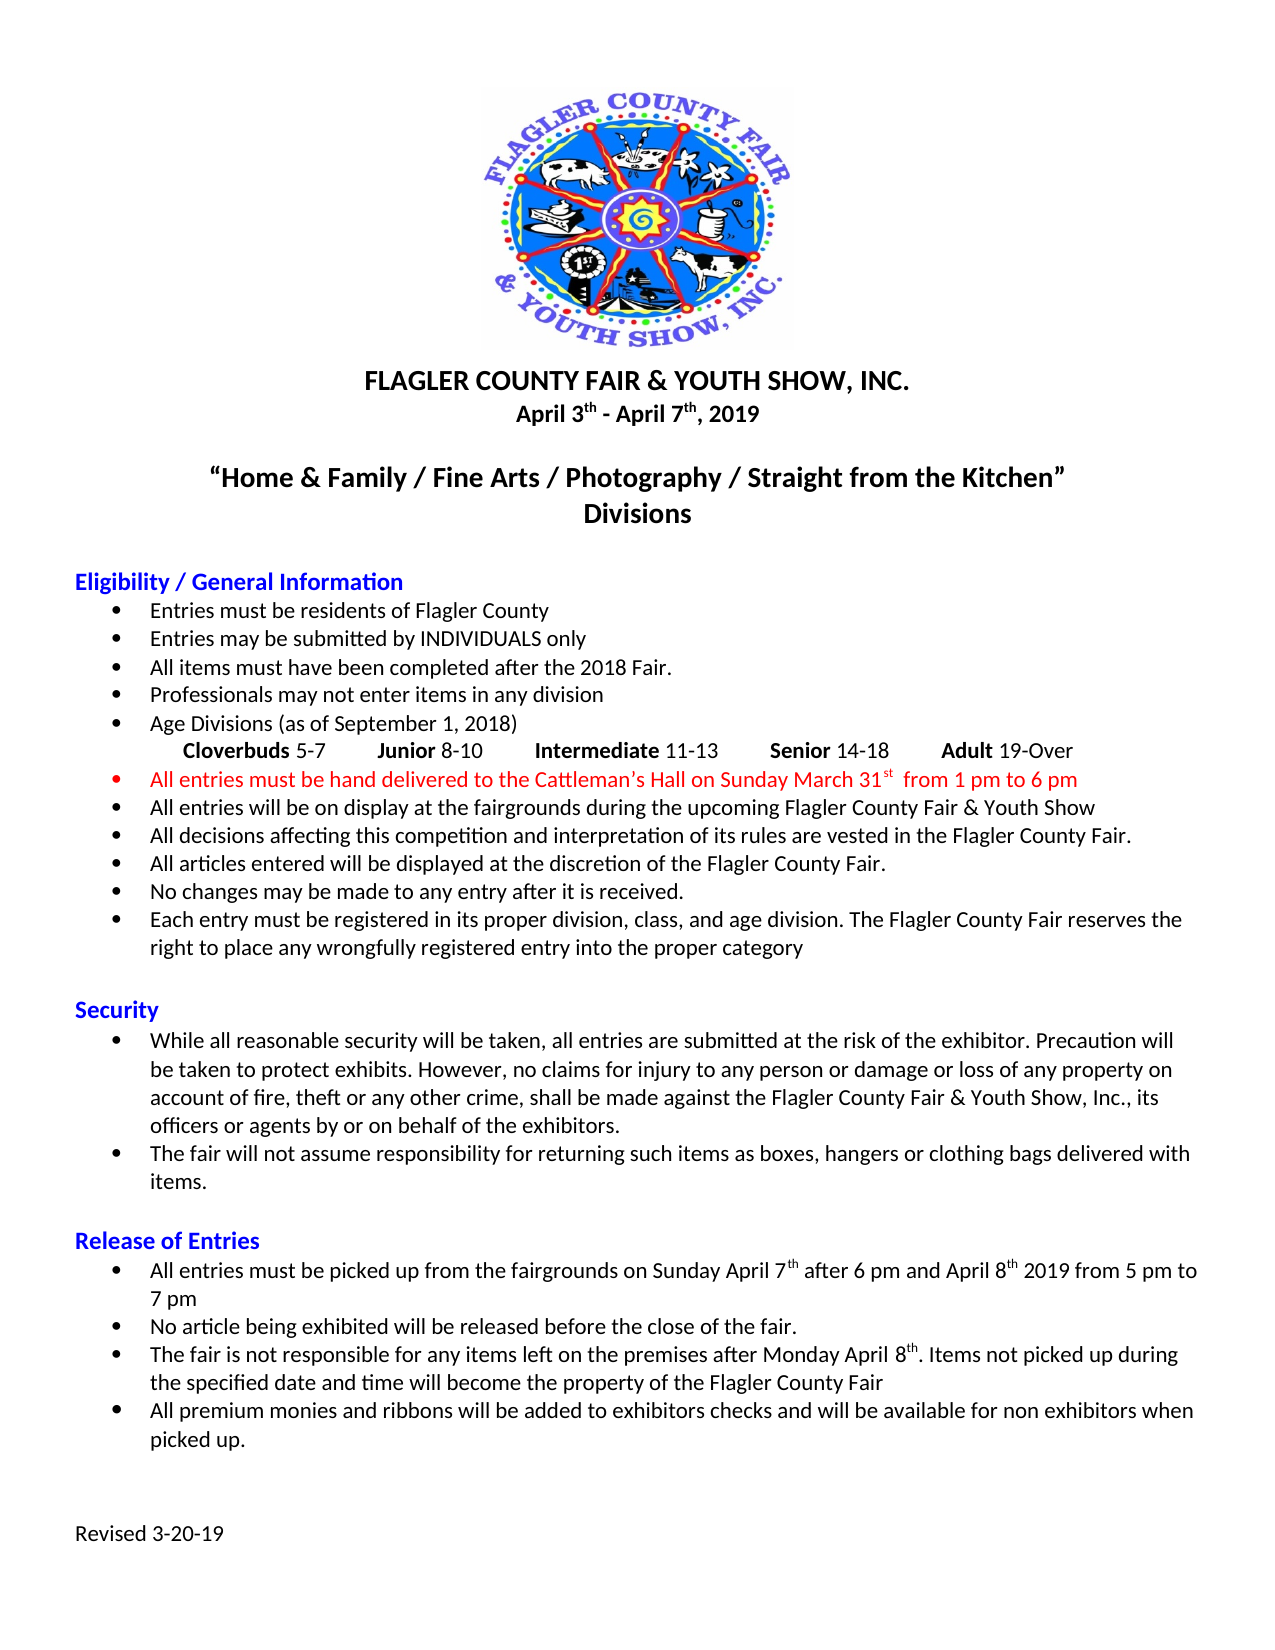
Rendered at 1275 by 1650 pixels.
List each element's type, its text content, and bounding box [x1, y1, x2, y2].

list Age Divisions (as of September 1, 2018) [112, 709, 1200, 737]
list Each entry must be registered in its proper division, class, and age division. The Flagler County Fair reserves the right to place any wrongfully registered entry into the proper category [112, 905, 1200, 961]
text April 3th - April 7th, 2019 [75, 398, 1200, 429]
list The fair is not responsible for any items left on the premises after Monday April 8th. Items not picked up during the specified date and time will become the property of the Flagler County Fair [112, 1340, 1200, 1396]
list All articles entered will be displayed at the discretion of the Flagler County Fair. [112, 849, 1200, 877]
text “Home & Family / Fine Arts / Photography / Straight from the Kitchen” [75, 459, 1200, 495]
list All entries must be picked up from the fairgrounds on Sunday April 7th after 6 pm and April 8th 2019 from 5 pm to 7 pm [112, 1256, 1200, 1312]
text Release of Entries [75, 1225, 1200, 1256]
list All premium monies and ribbons will be added to exhibitors checks and will be available for non exhibitors when picked up. [112, 1396, 1200, 1453]
text Divisions [75, 495, 1200, 530]
list Professionals may not enter items in any division [112, 681, 1200, 709]
text Eligibility / General Information [75, 566, 1200, 597]
list Entries must be residents of Flagler County [112, 597, 1200, 624]
text FLAGLER COUNTY FAIR & YOUTH SHOW, INC. [75, 362, 1200, 398]
list All entries will be on display at the fairgrounds during the upcoming Flagler County Fair & Youth Show [112, 793, 1200, 821]
text Cloverbuds 5-7 Junior 8-10 Intermediate 11-13 Senior 14-18 Adult 19-Over [75, 737, 1200, 765]
list The fair will not assume responsibility for returning such items as boxes, hangers or clothing bags delivered with items. [112, 1139, 1200, 1195]
list All entries must be hand delivered to the Cattleman’s Hall on Sunday March 31st from 1 pm to 6 pm [112, 765, 1200, 793]
picture [481, 87, 794, 350]
list No article being exhibited will be released before the close of the fair. [112, 1312, 1200, 1340]
list No changes may be made to any entry after it is received. [112, 877, 1200, 905]
list Entries may be submitted by INDIVIDUALS only [112, 624, 1200, 653]
text Security [75, 994, 1200, 1024]
list All items must have been completed after the 2018 Fair. [112, 653, 1200, 681]
list While all reasonable security will be taken, all entries are submitted at the risk of the exhibitor. Precaution will be taken to protect exhibits. However, no claims for injury to any person or damage or loss of any property on account of fire, theft or any other crime, shall be made against the Flagler County Fair & Youth Show, Inc., its officers or agents by or on behalf of the exhibitors. [112, 1027, 1200, 1139]
list All decisions affecting this competition and interpretation of its rules are vested in the Flagler County Fair. [112, 821, 1200, 849]
